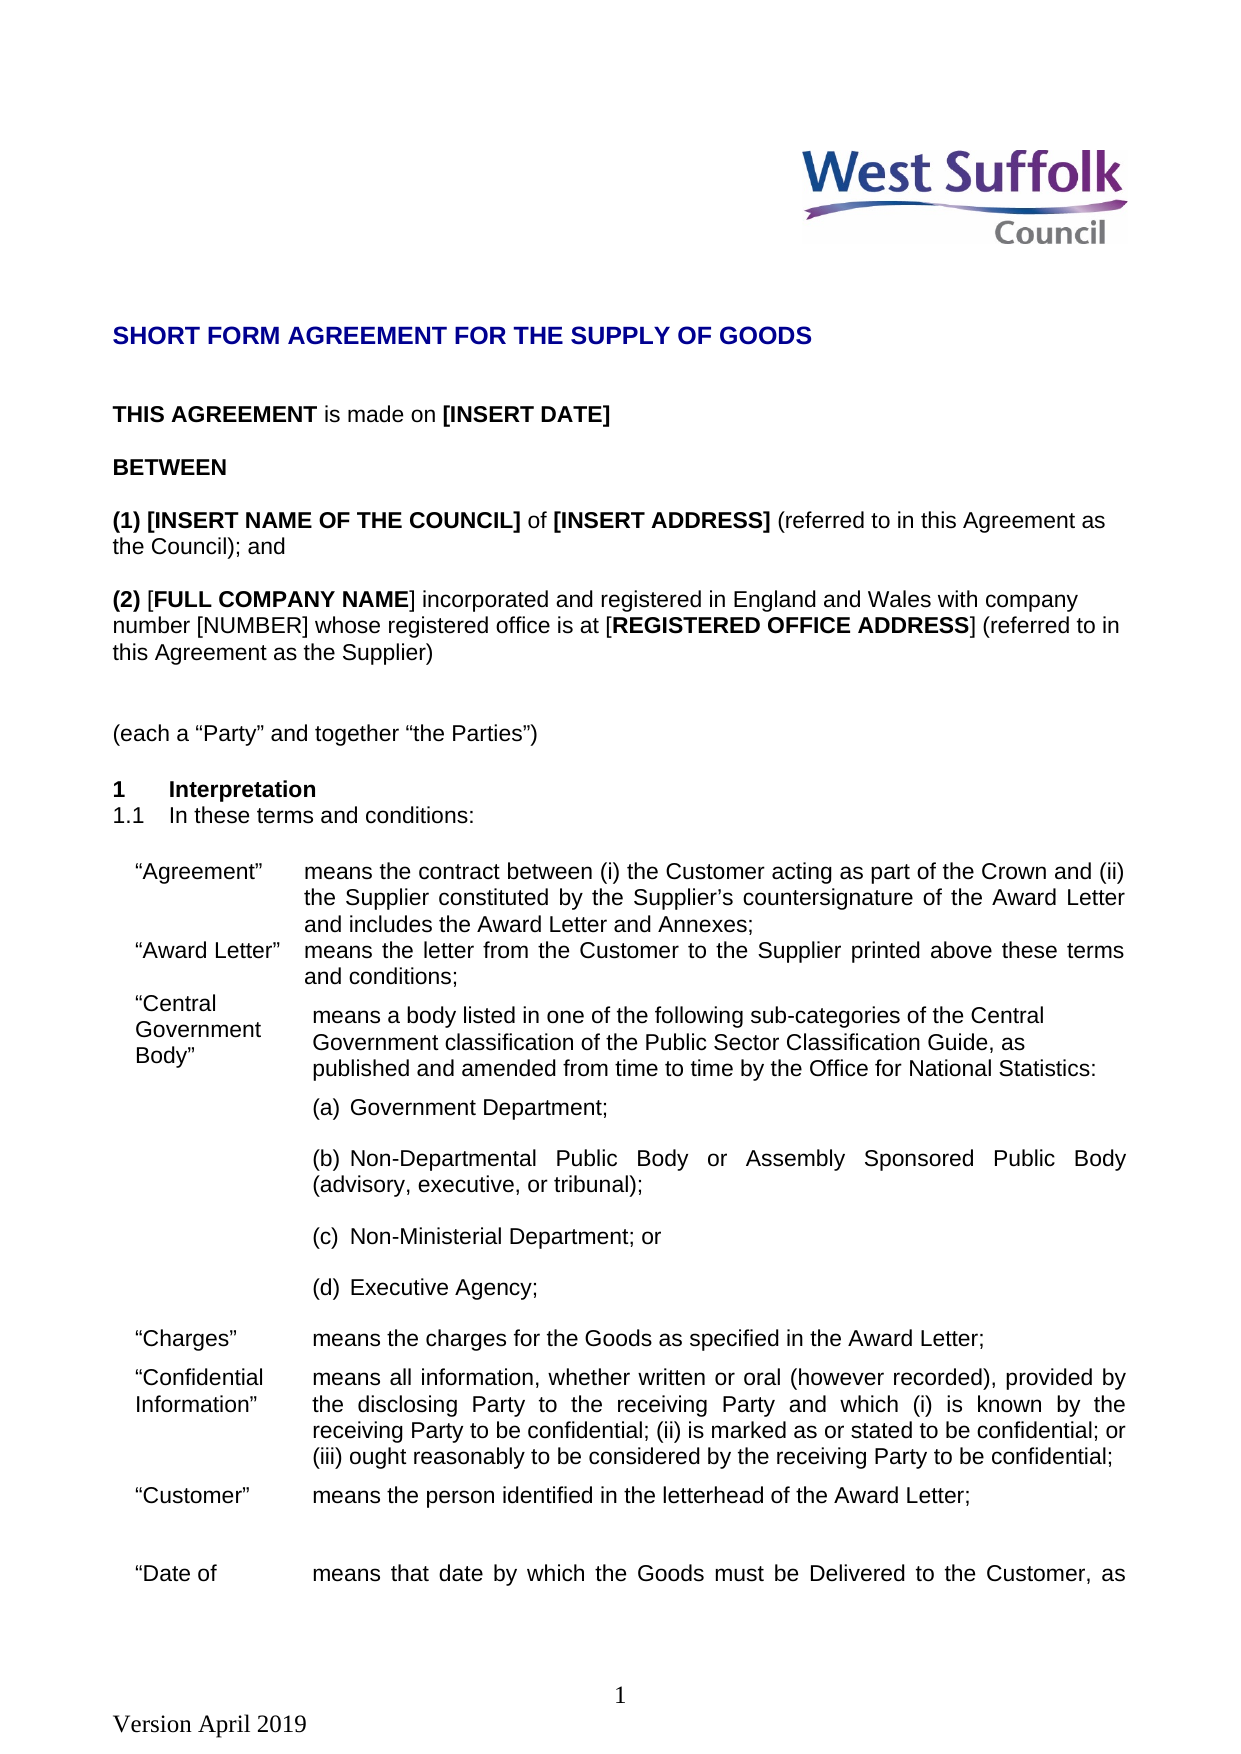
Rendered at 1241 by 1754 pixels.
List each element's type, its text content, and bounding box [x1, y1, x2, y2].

table_cell means the letter from the Customer to the Supplier printed above these terms and conditions; [293, 937, 1137, 989]
list (each a “Party” and together “the Parties”) [112, 720, 1128, 747]
table_header “Agreement” [124, 858, 293, 937]
text BETWEEN [112, 454, 1128, 480]
table_cell “Central Government Body” [124, 990, 301, 1325]
subtitle In these terms and conditions: [112, 802, 1128, 829]
subtitle Interpretation [112, 776, 1128, 802]
table_cell means all information, whether written or oral (however recorded), provided by the disclosing Party to the receiving Party and which (i) is known by the receiving Party to be confidential; (ii) is marked as or stated to be confidential; or (iii) ought reasonably to be considered by the receiving Party to be confidential; [301, 1364, 1138, 1482]
text SHORT FORM AGREEMENT FOR THE SUPPLY OF GOODS [112, 321, 1128, 350]
table_header means the contract between (i) the Customer acting as part of the Crown and (ii) the Supplier constituted by the Supplier’s countersignature of the Award Letter and includes the Award Letter and Annexes; [293, 858, 1137, 937]
text (2) [FULL COMPANY NAME] incorporated and registered in England and Wales with company number [NUMBER] whose registered office is at [REGISTERED OFFICE ADDRESS] (referred to in this Agreement as the Supplier) [112, 586, 1128, 665]
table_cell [124, 1482, 301, 1586]
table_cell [301, 1482, 1138, 1586]
table_cell “Award Letter” [124, 937, 293, 989]
text (1) [INSERT NAME OF THE COUNCIL] of [INSERT ADDRESS] (referred to in this Agreement as the Council); and [112, 507, 1128, 559]
table_cell means the charges for the Goods as specified in the Award Letter; [301, 1325, 1138, 1364]
table_cell “Charges” [124, 1325, 301, 1364]
table_cell means a body listed in one of the following sub-categories of the Central Government classification of the Public Sector Classification Guide, as published and amended from time to time by the Office for National Statistics: Government Department; Non-Departmental Public Body or Assembly Sponsored Public Body (advisory, executive, or tribunal); Non-Ministerial Department; or Executive Agency; [301, 990, 1138, 1325]
text THIS AGREEMENT is made on [INSERT DATE] [112, 401, 1128, 428]
picture [802, 150, 1128, 244]
table_cell “Confidential Information” [124, 1364, 301, 1482]
